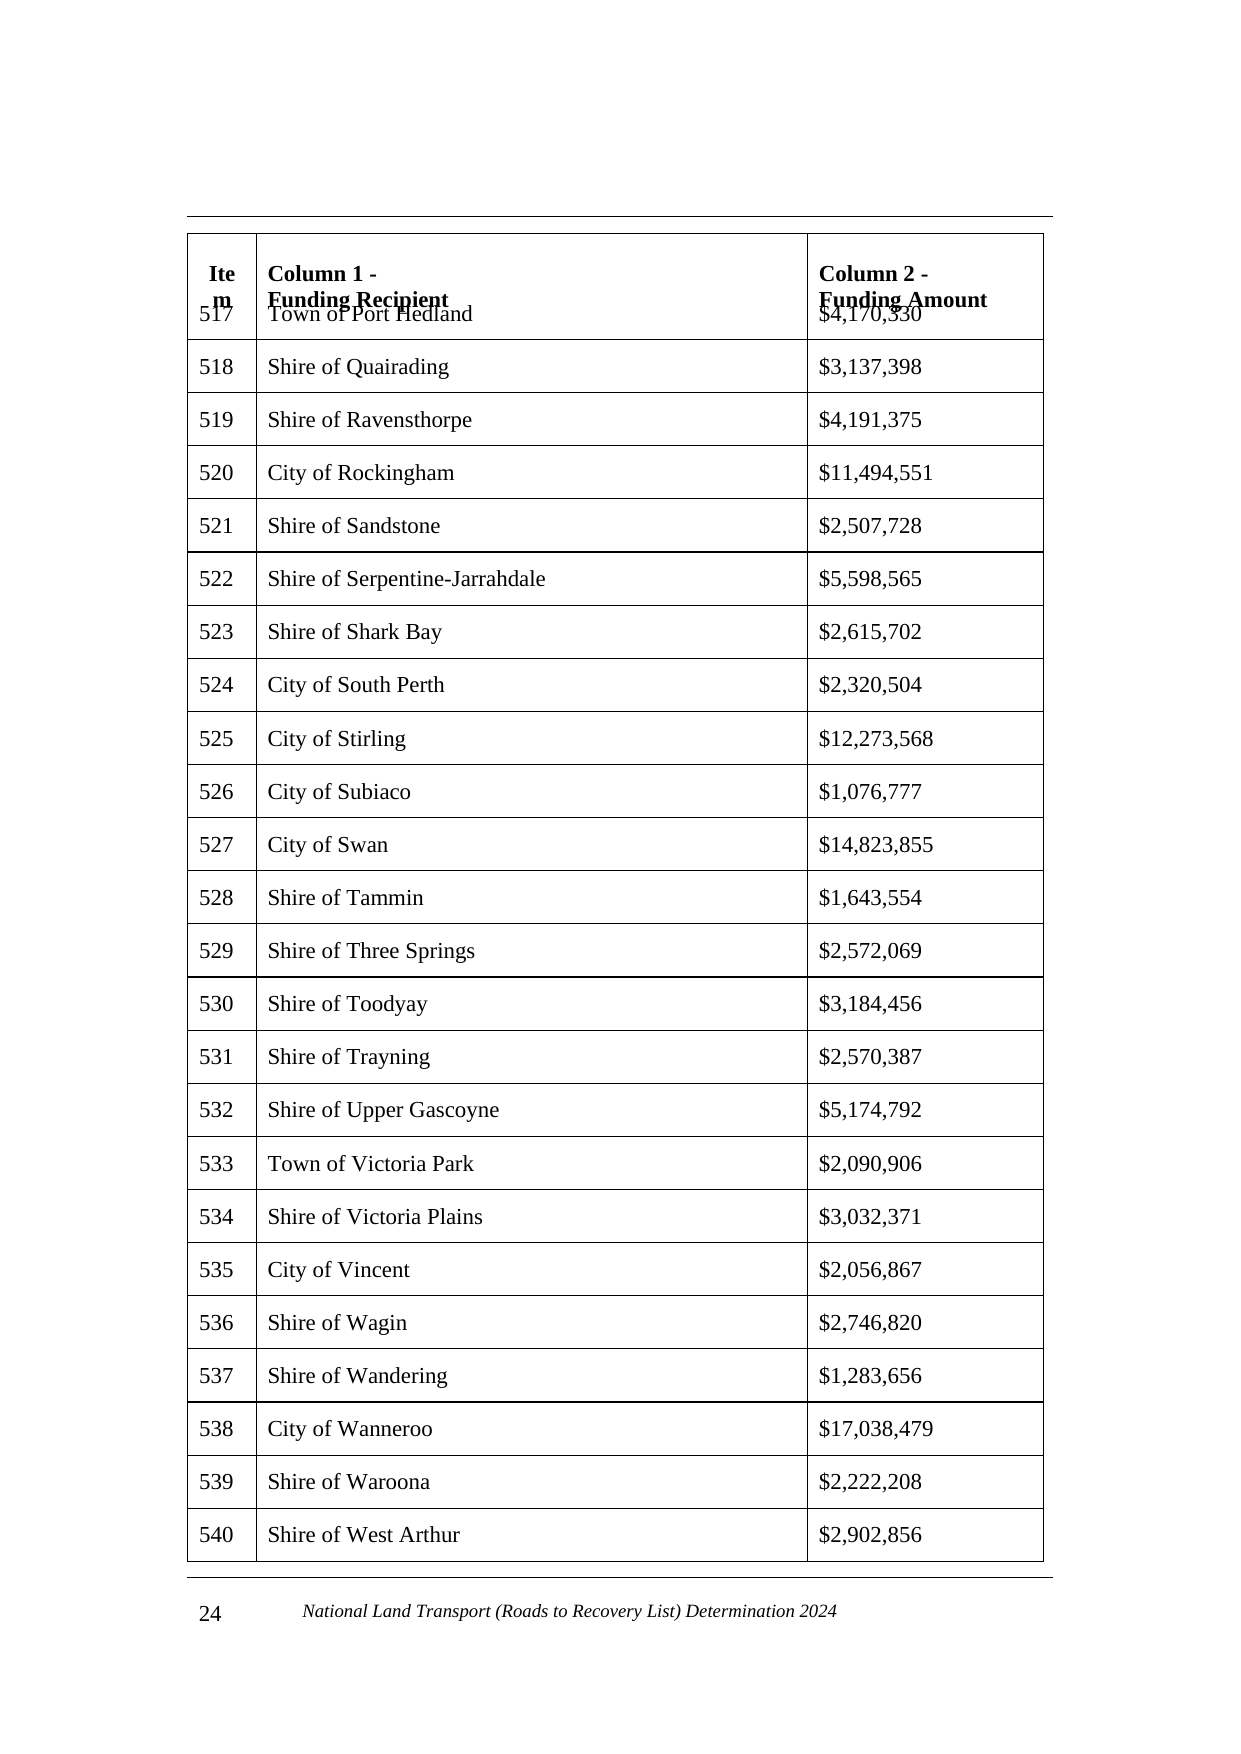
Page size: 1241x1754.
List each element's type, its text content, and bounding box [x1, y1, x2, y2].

table_cell 523 [188, 606, 256, 658]
table_cell 539 [188, 1456, 256, 1508]
table_cell 534 [188, 1190, 256, 1242]
table_cell $4,170,330 [808, 286, 1043, 339]
table_cell 530 [188, 978, 256, 1029]
table_cell Shire of Quairading [257, 340, 807, 392]
table_cell $2,570,387 [808, 1031, 1043, 1083]
table_cell 536 [188, 1296, 256, 1348]
table_cell $2,746,820 [808, 1296, 1043, 1348]
table_cell $2,090,906 [808, 1137, 1043, 1189]
table_cell $5,174,792 [808, 1084, 1043, 1136]
table_cell Shire of Upper Gascoyne [257, 1084, 807, 1136]
table_header Column 1 - Funding Recipient [257, 234, 807, 286]
table_cell 522 [188, 553, 256, 604]
table_cell $11,494,551 [808, 446, 1043, 498]
table_cell 520 [188, 446, 256, 498]
table_cell $1,076,777 [808, 765, 1043, 817]
table_cell Shire of Tammin [257, 871, 807, 923]
table_cell Town of Victoria Park [257, 1137, 807, 1189]
table_cell 518 [188, 340, 256, 392]
table_cell 521 [188, 499, 256, 551]
table_cell $2,222,208 [808, 1456, 1043, 1508]
table_cell Shire of Wagin [257, 1296, 807, 1348]
table_cell City of Subiaco [257, 765, 807, 817]
table_cell $3,184,456 [808, 978, 1043, 1029]
table_cell $1,643,554 [808, 871, 1043, 923]
table_cell Shire of Ravensthorpe [257, 393, 807, 445]
table_cell Shire of Waroona [257, 1456, 807, 1508]
table_cell Shire of West Arthur [257, 1509, 807, 1561]
table_cell 526 [188, 765, 256, 817]
table_cell 532 [188, 1084, 256, 1136]
table_cell $2,615,702 [808, 606, 1043, 658]
table_cell $5,598,565 [808, 553, 1043, 604]
table_cell 540 [188, 1509, 256, 1561]
table_cell $2,056,867 [808, 1243, 1043, 1295]
table_cell $2,902,856 [808, 1509, 1043, 1561]
table_cell City of South Perth [257, 659, 807, 711]
table_cell $12,273,568 [808, 712, 1043, 764]
table_cell Shire of Shark Bay [257, 606, 807, 658]
table_cell City of Swan [257, 818, 807, 870]
table_cell $4,191,375 [808, 393, 1043, 445]
table_cell 519 [188, 393, 256, 445]
table_cell $3,137,398 [808, 340, 1043, 392]
table_cell Shire of Toodyay [257, 978, 807, 1029]
table_cell $2,572,069 [808, 924, 1043, 976]
table_cell Town of Port Hedland [257, 286, 807, 339]
table_cell $3,032,371 [808, 1190, 1043, 1242]
table_cell 533 [188, 1137, 256, 1189]
table_header Column 2 - Funding Amount [808, 234, 1043, 286]
table_cell Shire of Serpentine-Jarrahdale [257, 553, 807, 604]
table_cell 537 [188, 1349, 256, 1401]
table_cell $2,320,504 [808, 659, 1043, 711]
table_cell $17,038,479 [808, 1403, 1043, 1454]
table_cell 531 [188, 1031, 256, 1083]
table_cell 527 [188, 818, 256, 870]
table_cell 528 [188, 871, 256, 923]
table_cell Shire of Wandering [257, 1349, 807, 1401]
table_cell Shire of Victoria Plains [257, 1190, 807, 1242]
table_cell $2,507,728 [808, 499, 1043, 551]
table_cell City of Wanneroo [257, 1403, 807, 1454]
table_cell Shire of Three Springs [257, 924, 807, 976]
table_cell Shire of Sandstone [257, 499, 807, 551]
table_cell Shire of Trayning [257, 1031, 807, 1083]
table_cell City of Rockingham [257, 446, 807, 498]
table_cell 524 [188, 659, 256, 711]
table_cell $1,283,656 [808, 1349, 1043, 1401]
table_cell 525 [188, 712, 256, 764]
table_cell 538 [188, 1403, 256, 1454]
table_cell City of Vincent [257, 1243, 807, 1295]
table_cell 535 [188, 1243, 256, 1295]
table_cell City of Stirling [257, 712, 807, 764]
table_cell 529 [188, 924, 256, 976]
table_cell $14,823,855 [808, 818, 1043, 870]
table_header Item [188, 234, 256, 286]
table_cell 517 [188, 286, 256, 339]
